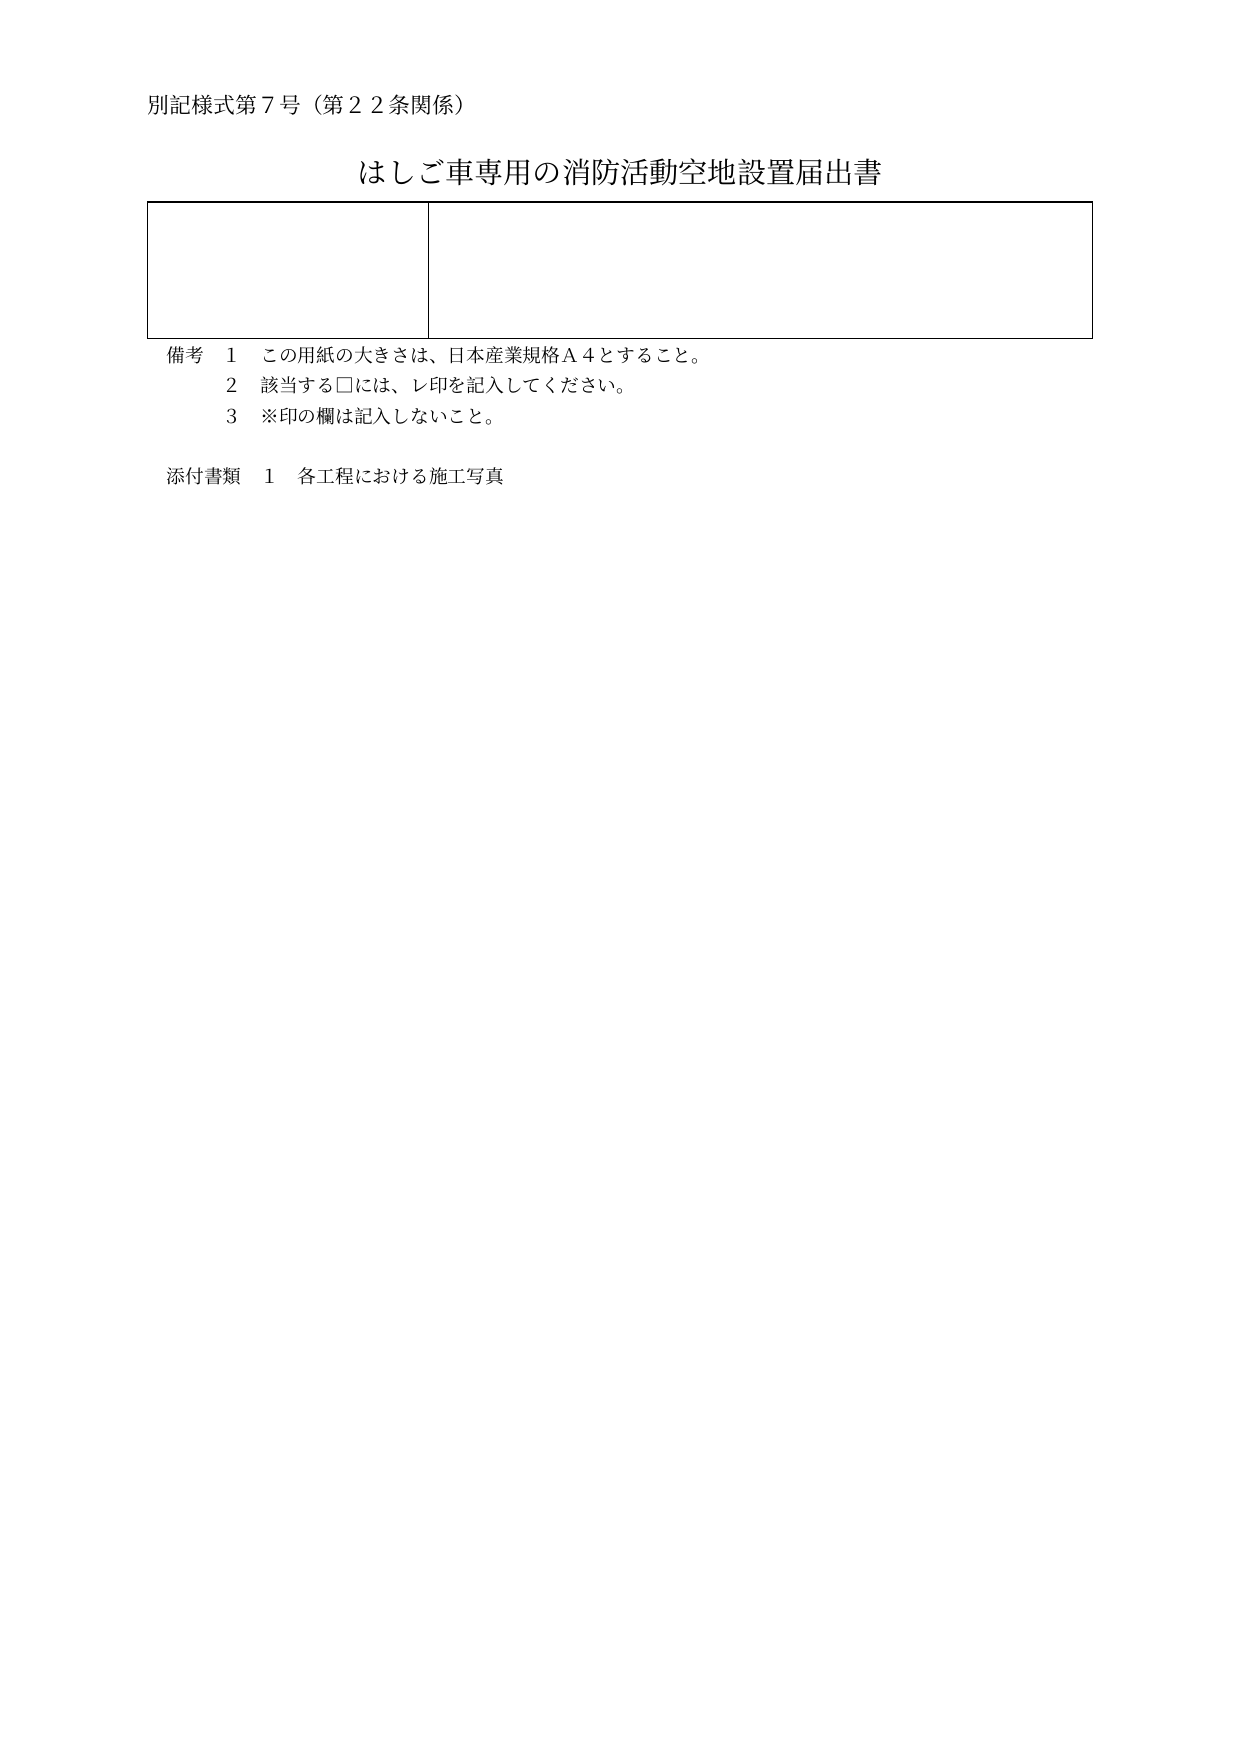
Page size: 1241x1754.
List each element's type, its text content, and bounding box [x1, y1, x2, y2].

text ２ 該当する□には、レ印を記入してください。 [148, 370, 1092, 400]
table_cell [429, 203, 1092, 338]
text 備考 １ この用紙の大きさは、日本産業規格Ａ４とすること。 [148, 339, 1092, 370]
text 添付書類 １ 各工程における施工写真 [148, 461, 1092, 491]
table_cell [148, 203, 428, 338]
text ３ ※印の欄は記入しないこと。 [148, 400, 1092, 430]
